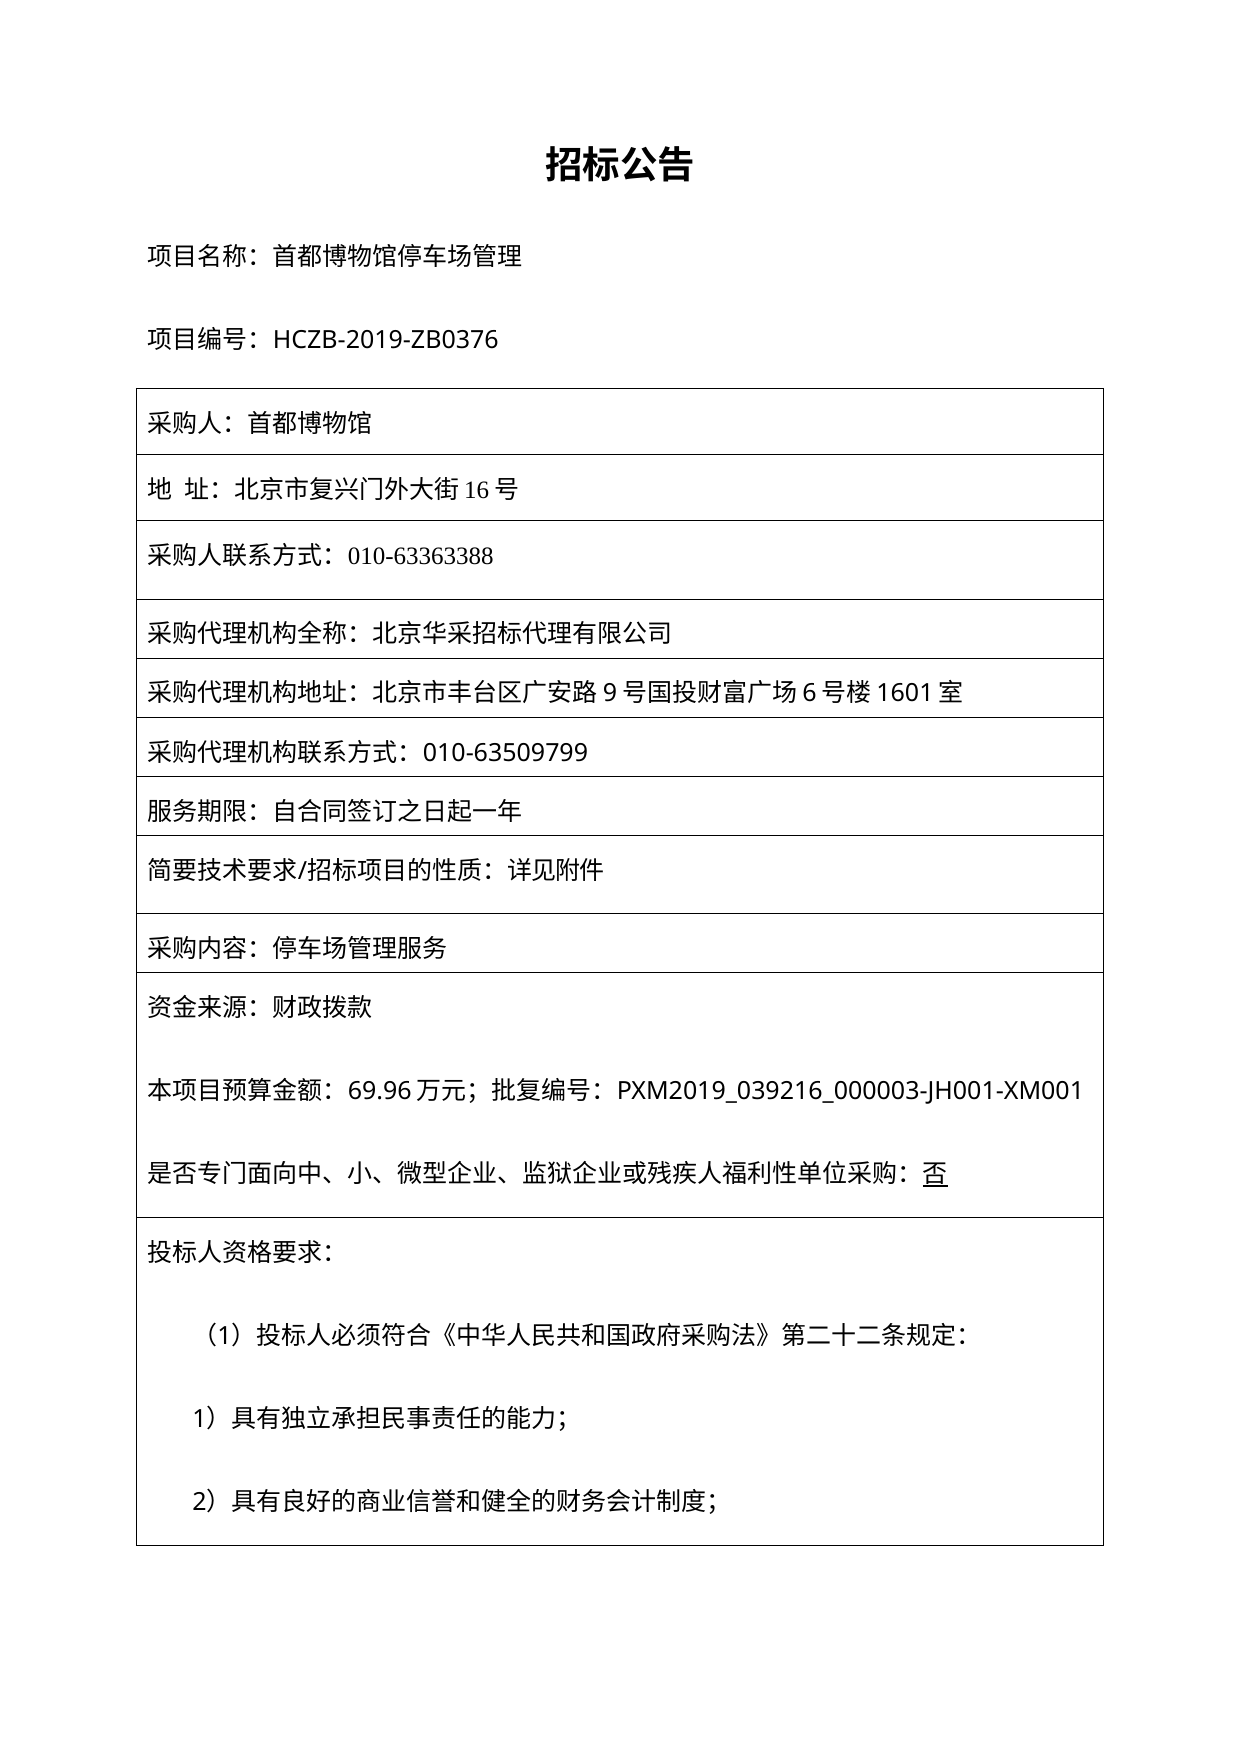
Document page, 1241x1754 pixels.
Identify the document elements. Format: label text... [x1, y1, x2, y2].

table_cell 采购代理机构地址：北京市丰台区广安路9号国投财富广场6号楼1601室 [137, 659, 1103, 717]
table_cell 采购内容：停车场管理服务 [137, 914, 1103, 972]
table_cell 采购代理机构全称：北京华采招标代理有限公司 [137, 600, 1103, 657]
text 招标公告 [148, 129, 1093, 194]
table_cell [137, 1218, 1103, 1545]
text 项目编号：HCZB-2019-ZB0376 [148, 305, 1093, 370]
table_cell 采购代理机构联系方式：010-63509799 [137, 718, 1103, 776]
table_cell 采购人联系方式：010-63363388 [137, 521, 1103, 598]
table_cell 服务期限：自合同签订之日起一年 [137, 777, 1103, 835]
text 项目名称：首都博物馆停车场管理 [148, 222, 1093, 287]
table_cell 简要技术要求/招标项目的性质：详见附件 [137, 836, 1103, 913]
table_cell 地 址：北京市复兴门外大街16号 [137, 455, 1103, 520]
table_header 采购人：首都博物馆 [137, 389, 1103, 454]
table_cell 资金来源：财政拨款 本项目预算金额：69.96万元；批复编号：PXM2019_039216_000003-JH001-XM001 是否专门面向中、小、微型企业、监狱企业或残疾人福利性单位采购：否 [137, 973, 1103, 1217]
